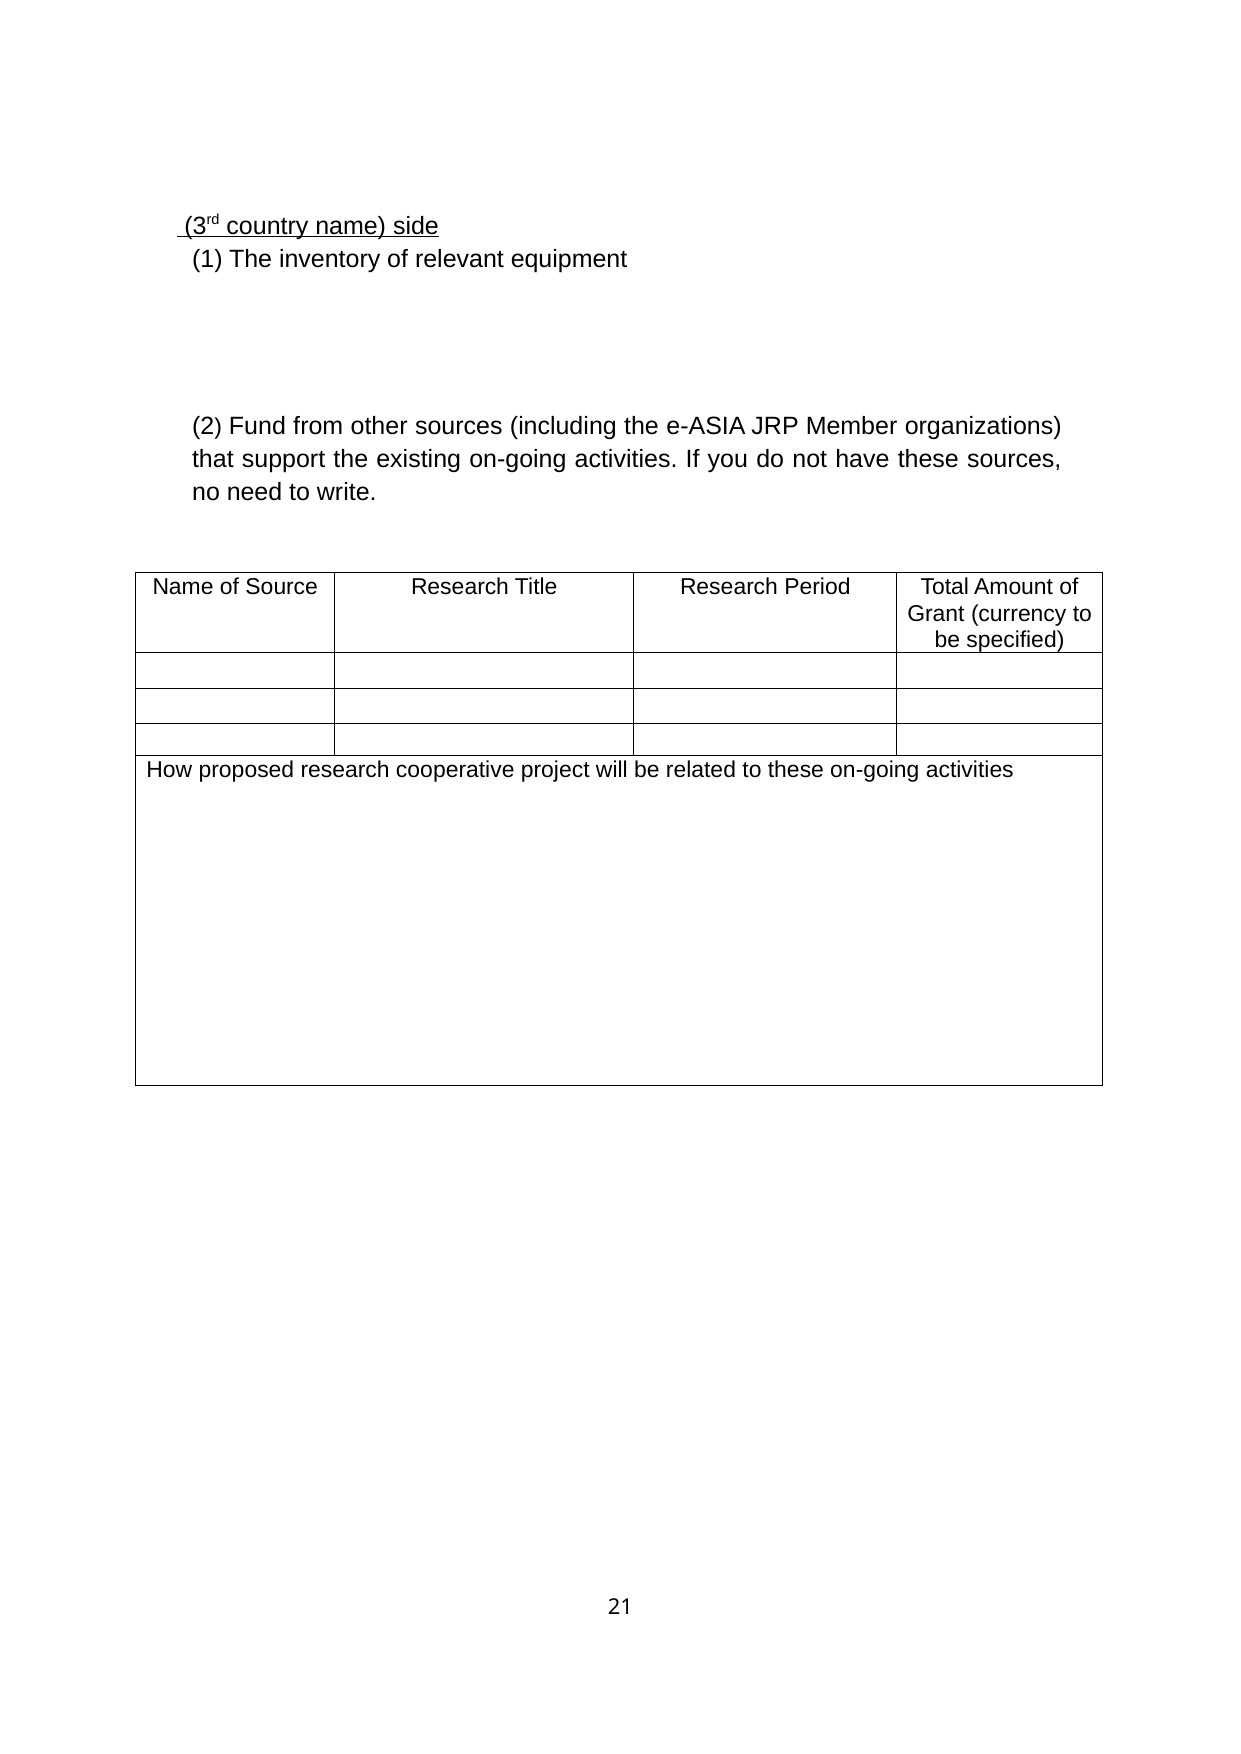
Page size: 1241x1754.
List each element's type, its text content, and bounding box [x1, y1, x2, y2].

table_cell [634, 653, 896, 688]
table_cell How proposed research cooperative project will be related to these on-going activities [136, 756, 1102, 1085]
table_header Name of Source [136, 573, 334, 652]
table_cell [897, 689, 1102, 722]
table_header Research Title [335, 573, 633, 652]
table_cell [335, 653, 633, 688]
table_cell [634, 724, 896, 755]
table_cell [335, 689, 633, 722]
text (2) Fund from other sources (including the e-ASIA JRP Member organizations) that support the existing on-going activities. If you do not have these sources, no need to write. [192, 408, 1063, 508]
table_cell [897, 724, 1102, 755]
table_cell [136, 724, 334, 755]
text (3rd country name) side [177, 208, 1063, 242]
table_cell [136, 689, 334, 722]
table_header Total Amount of Grant (currency to be specified) [897, 573, 1102, 652]
table_cell [136, 653, 334, 688]
table_header Research Period [634, 573, 896, 652]
table_cell [634, 689, 896, 722]
table_cell [897, 653, 1102, 688]
table_cell [335, 724, 633, 755]
text (1) The inventory of relevant equipment [192, 242, 1063, 275]
